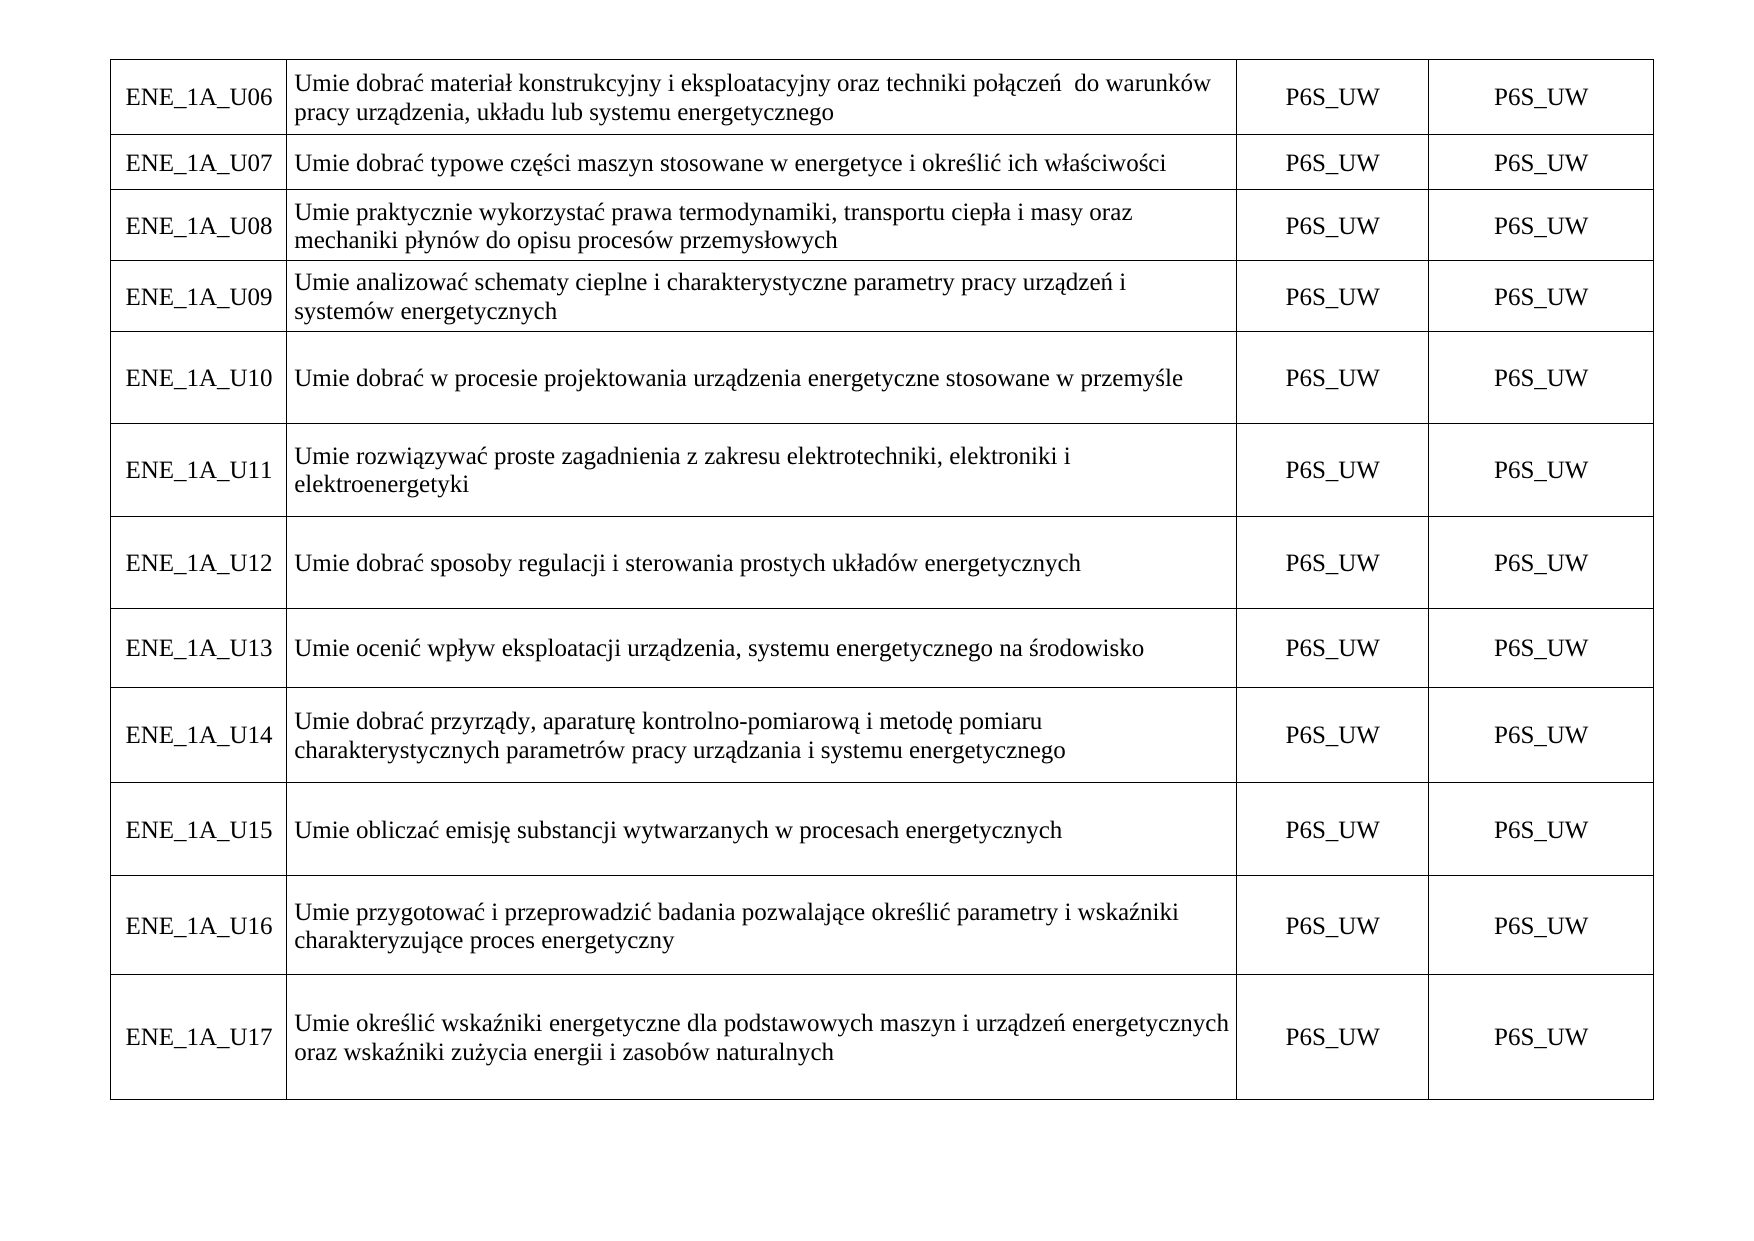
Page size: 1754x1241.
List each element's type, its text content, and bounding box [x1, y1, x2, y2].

table_cell P6S_UW [1237, 876, 1428, 974]
table_cell ENE_1A_U06 [111, 60, 286, 133]
table_cell P6S_UW [1429, 876, 1653, 974]
table_cell Umie przygotować i przeprowadzić badania pozwalające określić parametry i wskaźniki charakteryzujące proces energetyczny [287, 876, 1236, 974]
table_cell P6S_UW [1237, 688, 1428, 782]
table_cell ENE_1A_U09 [111, 261, 286, 331]
table_cell P6S_UW [1237, 783, 1428, 875]
table_cell P6S_UW [1237, 261, 1428, 331]
table_cell ENE_1A_U13 [111, 609, 286, 687]
table_cell P6S_UW [1429, 60, 1653, 133]
table_cell P6S_UW [1429, 332, 1653, 422]
table_cell P6S_UW [1237, 135, 1428, 189]
table_cell ENE_1A_U12 [111, 517, 286, 608]
table_cell Umie dobrać przyrządy, aparaturę kontrolno-pomiarową i metodę pomiaru charakterystycznych parametrów pracy urządzania i systemu energetycznego [287, 688, 1236, 782]
table_cell ENE_1A_U11 [111, 424, 286, 516]
table_cell Umie analizować schematy cieplne i charakterystyczne parametry pracy urządzeń i systemów energetycznych [287, 261, 1236, 331]
table_cell ENE_1A_U08 [111, 190, 286, 260]
table_cell ENE_1A_U14 [111, 688, 286, 782]
table_cell Umie praktycznie wykorzystać prawa termodynamiki, transportu ciepła i masy oraz mechaniki płynów do opisu procesów przemysłowych [287, 190, 1236, 260]
table_cell ENE_1A_U10 [111, 332, 286, 422]
table_cell P6S_UW [1429, 261, 1653, 331]
table_cell Umie dobrać materiał konstrukcyjny i eksploatacyjny oraz techniki połączeń do warunków pracy urządzenia, układu lub systemu energetycznego [287, 60, 1236, 133]
table_cell P6S_UW [1429, 975, 1653, 1098]
table_cell Umie obliczać emisję substancji wytwarzanych w procesach energetycznych [287, 783, 1236, 875]
table_cell P6S_UW [1429, 424, 1653, 516]
table_cell Umie dobrać w procesie projektowania urządzenia energetyczne stosowane w przemyśle [287, 332, 1236, 422]
table_cell Umie dobrać typowe części maszyn stosowane w energetyce i określić ich właściwości [287, 135, 1236, 189]
table_cell P6S_UW [1429, 190, 1653, 260]
table_cell Umie rozwiązywać proste zagadnienia z zakresu elektrotechniki, elektroniki i elektroenergetyki [287, 424, 1236, 516]
table_cell Umie określić wskaźniki energetyczne dla podstawowych maszyn i urządzeń energetycznych oraz wskaźniki zużycia energii i zasobów naturalnych [287, 975, 1236, 1098]
table_cell P6S_UW [1429, 517, 1653, 608]
table_cell ENE_1A_U16 [111, 876, 286, 974]
table_cell P6S_UW [1429, 688, 1653, 782]
table_cell P6S_UW [1237, 332, 1428, 422]
table_cell P6S_UW [1429, 609, 1653, 687]
table_cell P6S_UW [1237, 60, 1428, 133]
table_cell ENE_1A_U15 [111, 783, 286, 875]
table_cell P6S_UW [1237, 190, 1428, 260]
table_cell Umie ocenić wpływ eksploatacji urządzenia, systemu energetycznego na środowisko [287, 609, 1236, 687]
table_cell ENE_1A_U17 [111, 975, 286, 1098]
table_cell Umie dobrać sposoby regulacji i sterowania prostych układów energetycznych [287, 517, 1236, 608]
table_cell P6S_UW [1237, 609, 1428, 687]
table_cell P6S_UW [1237, 424, 1428, 516]
table_cell P6S_UW [1237, 517, 1428, 608]
table_cell ENE_1A_U07 [111, 135, 286, 189]
table_cell P6S_UW [1237, 975, 1428, 1098]
table_cell P6S_UW [1429, 135, 1653, 189]
table_cell P6S_UW [1429, 783, 1653, 875]
